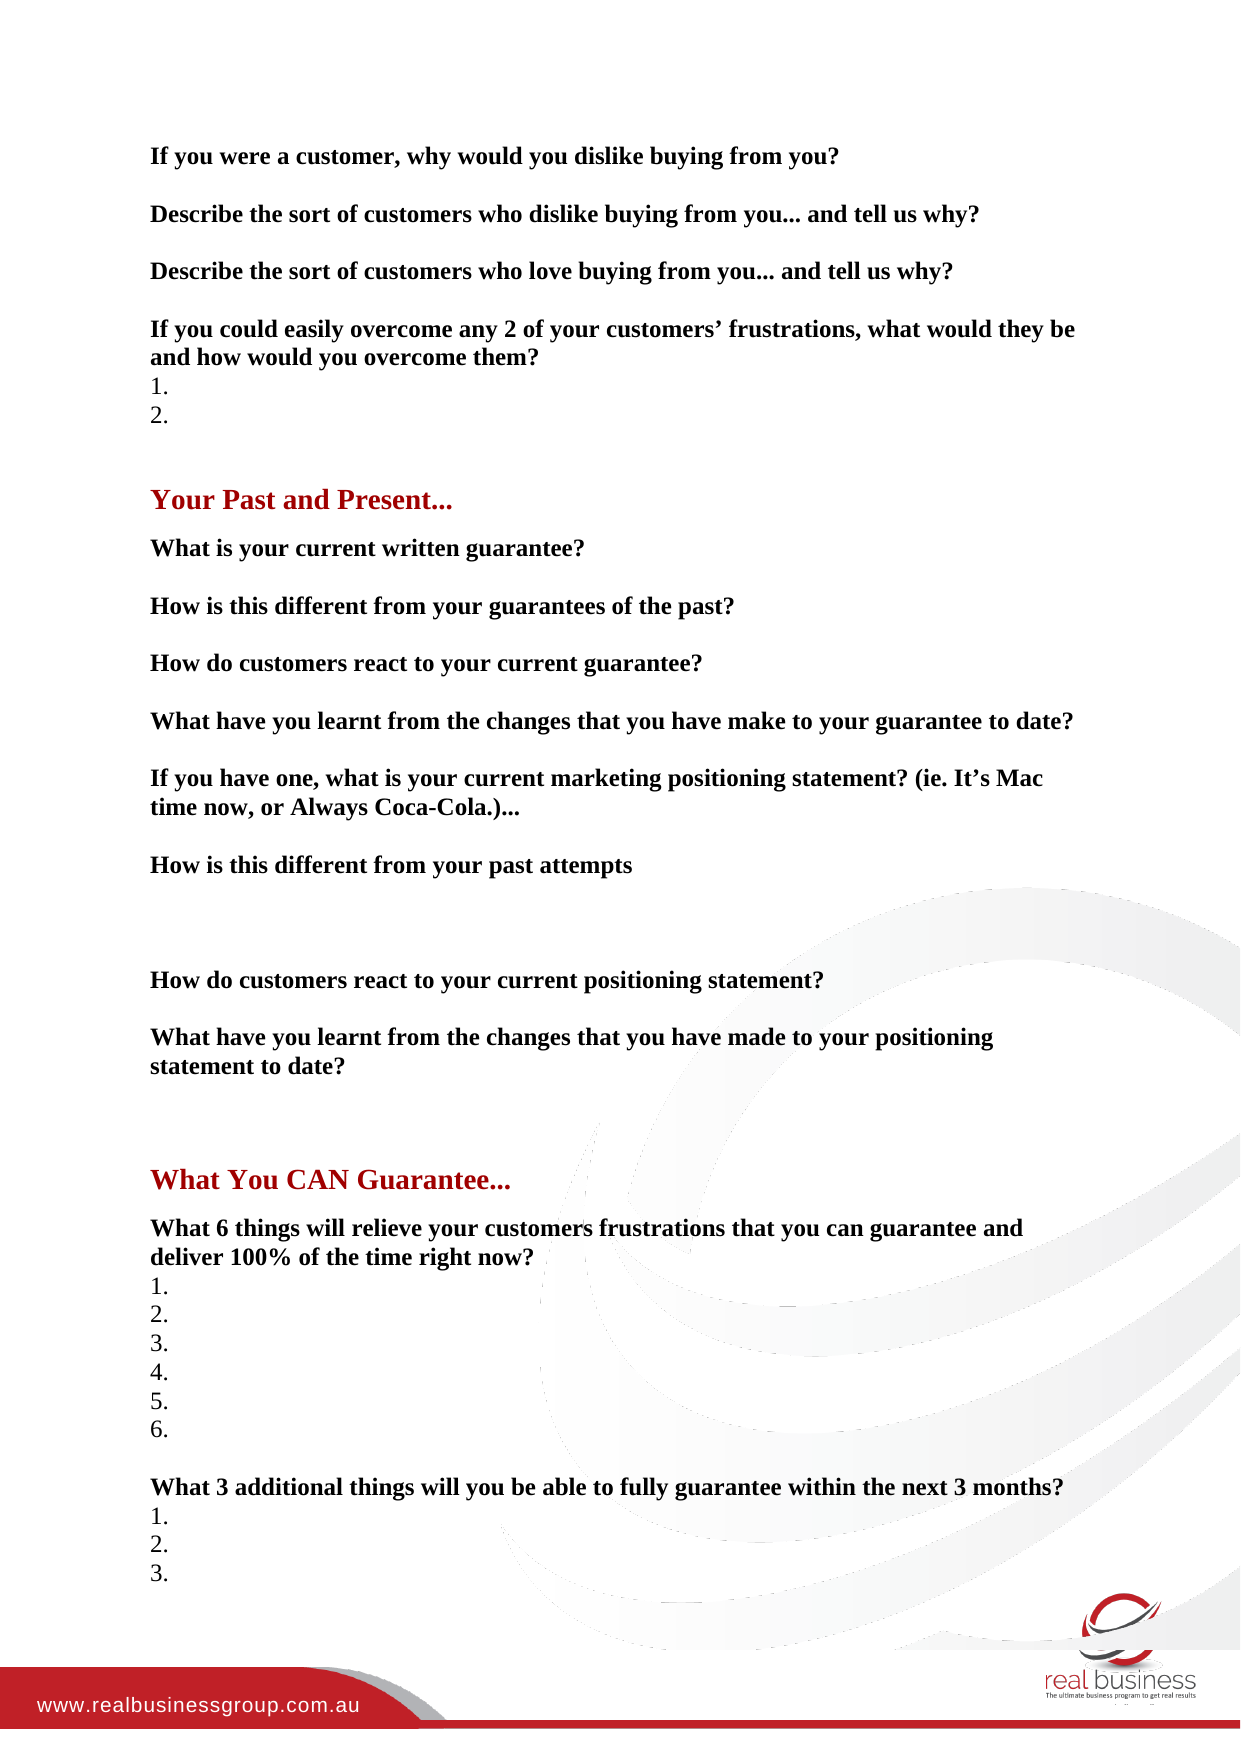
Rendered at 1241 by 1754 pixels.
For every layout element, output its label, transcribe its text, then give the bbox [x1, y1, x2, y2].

text What is your current written guarantee? [150, 533, 1090, 562]
text 3. [150, 1558, 1090, 1587]
text What 3 additional things will you be able to fully guarantee within the next 3 months? [150, 1472, 1090, 1501]
text Describe the sort of customers who love buying from you... and tell us why? [150, 256, 1090, 285]
text What have you learnt from the changes that you have made to your positioning statement to date? [150, 1022, 1090, 1080]
text 6. [150, 1414, 1090, 1443]
text 1. [150, 371, 1090, 400]
text If you were a customer, why would you dislike buying from you? [150, 141, 1090, 170]
text 2. [150, 1529, 1090, 1558]
subtitle What You CAN Guarantee... [150, 1162, 1090, 1196]
text 2. [150, 1299, 1090, 1328]
text 3. [150, 1328, 1090, 1357]
text Describe the sort of customers who dislike buying from you... and tell us why? [150, 199, 1090, 227]
text 1. [150, 1271, 1090, 1299]
text 2. [150, 400, 1090, 429]
text If you have one, what is your current marketing positioning statement? (ie. It’s Mac time now, or Always Coca-Cola.)... [150, 763, 1090, 821]
text How is this different from your guarantees of the past? [150, 591, 1090, 620]
text How is this different from your past attempts [150, 850, 1090, 878]
text How do customers react to your current positioning statement? [150, 965, 1090, 993]
text How do customers react to your current guarantee? [150, 648, 1090, 677]
text 4. [150, 1357, 1090, 1386]
text 1. [150, 1501, 1090, 1529]
text What have you learnt from the changes that you have make to your guarantee to date? [150, 706, 1090, 735]
text If you could easily overcome any 2 of your customers’ frustrations, what would they be and how would you overcome them? [150, 314, 1090, 371]
picture [0, 0, 1241, 1729]
text What 6 things will relieve your customers frustrations that you can guarantee and deliver 100% of the time right now? [150, 1213, 1090, 1271]
text 5. [150, 1386, 1090, 1414]
subtitle Your Past and Present... [150, 482, 1090, 516]
